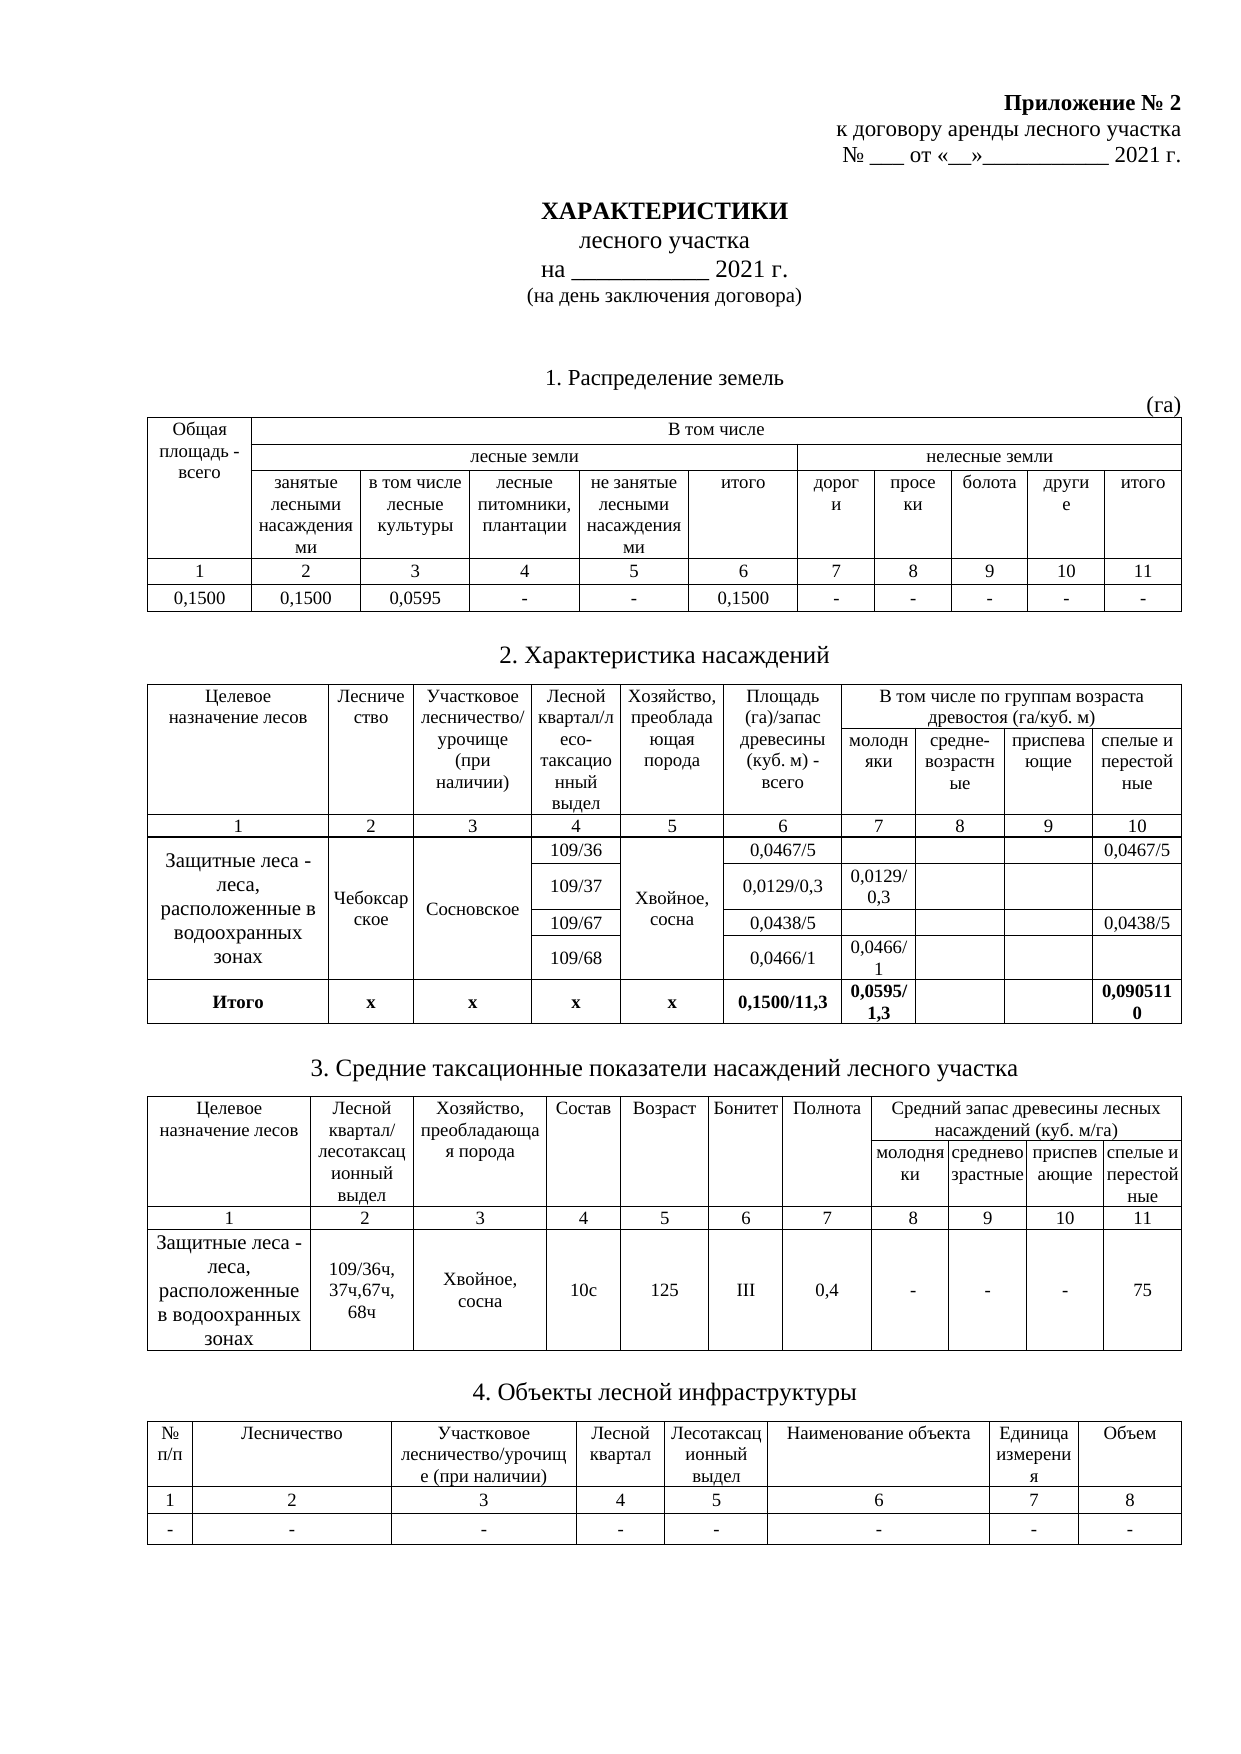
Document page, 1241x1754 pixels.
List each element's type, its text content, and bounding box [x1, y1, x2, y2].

table_cell 4 [577, 1487, 664, 1513]
table_header В том числе по группам возраста древостоя (га/куб. м) [842, 685, 1181, 728]
table_cell [916, 936, 1004, 979]
table_cell 0,1500/11,3 [724, 980, 841, 1023]
table_cell просеки [875, 471, 951, 557]
table_cell 6 [709, 1207, 782, 1229]
table_header № п/п [148, 1422, 192, 1486]
table_header Единица измерения [990, 1422, 1078, 1486]
table_cell 3 [414, 1207, 546, 1229]
table_cell - [577, 1514, 664, 1543]
table_cell [1093, 936, 1181, 979]
table_cell 109/68 [532, 936, 620, 979]
table_cell - [1027, 1230, 1103, 1350]
table_cell лесные питомники, плантации [470, 471, 579, 557]
table_cell Защитные леса - леса, расположенные в водоохранных зонах [148, 838, 328, 979]
table_cell 4 [547, 1207, 620, 1229]
table_cell - [193, 1514, 391, 1543]
table_cell 5 [665, 1487, 767, 1513]
table_cell молодняки [872, 1141, 948, 1206]
table_cell 1 [148, 815, 328, 836]
table_cell - [875, 585, 951, 611]
table_cell - [949, 1230, 1026, 1350]
table_cell 0,1500 [252, 585, 360, 611]
table_cell 9 [1005, 815, 1092, 836]
table_cell 5 [621, 815, 723, 836]
table_cell спелые и перестойные [1093, 729, 1181, 814]
table_cell х [532, 980, 620, 1023]
table_cell 10 [1027, 1207, 1103, 1229]
text ХАРАКТЕРИСТИКИ [148, 196, 1181, 225]
table_cell - [952, 585, 1027, 611]
table_cell 0,0438/5 [1093, 910, 1181, 935]
table_cell - [798, 585, 874, 611]
table_cell 0,0466/1 [842, 936, 915, 979]
table_cell 2 [193, 1487, 391, 1513]
table_cell 5 [580, 559, 688, 584]
table_cell средневозрастные [949, 1141, 1026, 1206]
table_cell - [768, 1514, 989, 1543]
table_cell 6 [724, 815, 841, 836]
text Приложение № 2 [148, 89, 1181, 115]
table_cell - [1028, 585, 1104, 611]
table_cell 0,0129/0,3 [842, 864, 915, 909]
table_cell [916, 980, 1004, 1023]
table_header Лесничество [329, 685, 413, 814]
table_cell 4 [532, 815, 620, 836]
table_header Лесотаксационный выдел [665, 1422, 767, 1486]
table_cell 0,4 [783, 1230, 871, 1350]
table_cell итого [1105, 471, 1181, 557]
table_cell 9 [952, 559, 1027, 584]
table_cell 0,0129/0,3 [724, 864, 841, 909]
table_header Возраст [621, 1097, 708, 1206]
table_header Целевое назначение лесов [148, 1097, 310, 1206]
table_cell Хвойное, сосна [621, 838, 723, 979]
table_cell болота [952, 471, 1027, 557]
table_cell 2 [252, 559, 360, 584]
table_cell - [1079, 1514, 1181, 1543]
table_cell - [580, 585, 688, 611]
table_cell 3 [392, 1487, 576, 1513]
table_cell 109/67 [532, 910, 620, 935]
table_cell 8 [1079, 1487, 1181, 1513]
table_cell [916, 864, 1004, 909]
table_header Хозяйство, преобладающая порода [414, 1097, 546, 1206]
table_cell 1 [148, 1487, 192, 1513]
table_cell итого [689, 471, 797, 557]
table_cell 5 [621, 1207, 708, 1229]
table_header Целевое назначение лесов [148, 685, 328, 814]
table_cell III [709, 1230, 782, 1350]
text 2. Характеристика насаждений [148, 640, 1181, 669]
text 4. Объекты лесной инфраструктуры [148, 1377, 1181, 1406]
table_cell [916, 910, 1004, 935]
text № ___ от «__»___________ 2021 г. [148, 141, 1181, 168]
table_cell 109/37 [532, 864, 620, 909]
text (на день заключения договора) [148, 283, 1181, 307]
table_cell 11 [1105, 559, 1181, 584]
table_cell 6 [768, 1487, 989, 1513]
table_cell 3 [361, 559, 469, 584]
table_cell 7 [990, 1487, 1078, 1513]
table_header Лесничество [193, 1422, 391, 1486]
table_header В том числе [252, 418, 1181, 443]
table_cell нелесные земли [798, 445, 1181, 470]
table_header Площадь (га)/запас древесины (куб. м) - всего [724, 685, 841, 814]
table_header Лесной квартал/лесо-таксационный выдел [532, 685, 620, 814]
table_cell не занятые лесными насаждениями [580, 471, 688, 557]
table_cell 0,0595/1,3 [842, 980, 915, 1023]
table_header Участковое лесничество/урочище (при наличии) [414, 685, 531, 814]
table_cell дороги [798, 471, 874, 557]
table_cell 0,1500 [148, 585, 251, 611]
table_cell 7 [783, 1207, 871, 1229]
table_cell 109/36ч, 37ч,67ч, 68ч [311, 1230, 413, 1350]
table_header Лесной квартал/ лесотаксационный выдел [311, 1097, 413, 1206]
table_cell 6 [689, 559, 797, 584]
table_cell лесные земли [252, 445, 797, 470]
table_cell - [665, 1514, 767, 1543]
table_cell 10 [1093, 815, 1181, 836]
table_cell 7 [842, 815, 915, 836]
table_cell Чебоксарское [329, 838, 413, 979]
table_cell 0,0595 [361, 585, 469, 611]
table_cell 0,0466/1 [724, 936, 841, 979]
text 3. Средние таксационные показатели насаждений лесного участка [148, 1053, 1181, 1082]
table_cell 2 [329, 815, 413, 836]
table_cell молодняки [842, 729, 915, 814]
table_cell спелые и перестойные [1104, 1141, 1181, 1206]
table_cell средне-возрастные [916, 729, 1004, 814]
table_cell [842, 838, 915, 863]
table_cell 2 [311, 1207, 413, 1229]
table_cell 1 [148, 559, 251, 584]
table_header Наименование объекта [768, 1422, 989, 1486]
table_header Средний запас древесины лесных насаждений (куб. м/га) [872, 1097, 1181, 1140]
table_cell х [414, 980, 531, 1023]
table_cell 0,0438/5 [724, 910, 841, 935]
table_cell [1005, 980, 1092, 1023]
table_cell 8 [872, 1207, 948, 1229]
table_cell 8 [875, 559, 951, 584]
table_cell 0,0467/5 [1093, 838, 1181, 863]
table_cell приспевающие [1027, 1141, 1103, 1206]
table_header Состав [547, 1097, 620, 1206]
table_header Общая площадь - всего [148, 418, 251, 557]
table_cell занятые лесными насаждениями [252, 471, 360, 557]
table_cell - [990, 1514, 1078, 1543]
table_cell другие [1028, 471, 1104, 557]
table_header Бонитет [709, 1097, 782, 1206]
table_cell в том числе лесные культуры [361, 471, 469, 557]
table_cell х [329, 980, 413, 1023]
text лесного участка [148, 225, 1181, 254]
table_cell 0,1500 [689, 585, 797, 611]
table_cell 0,0467/5 [724, 838, 841, 863]
table_cell - [872, 1230, 948, 1350]
table_cell 10 [1028, 559, 1104, 584]
table_cell [1005, 910, 1092, 935]
table_cell 9 [949, 1207, 1026, 1229]
table_header Объем [1079, 1422, 1181, 1486]
table_cell 8 [916, 815, 1004, 836]
table_cell Хвойное, сосна [414, 1230, 546, 1350]
table_cell 1 [148, 1207, 310, 1229]
table_cell [842, 910, 915, 935]
table_cell Итого [148, 980, 328, 1023]
text к договору аренды лесного участка [148, 115, 1181, 141]
table_cell 75 [1104, 1230, 1181, 1350]
table_cell 11 [1104, 1207, 1181, 1229]
table_cell 125 [621, 1230, 708, 1350]
table_header Хозяйство, преобладающая порода [621, 685, 723, 814]
table_header Участковое лесничество/урочище (при наличии) [392, 1422, 576, 1486]
table_cell - [1105, 585, 1181, 611]
table_cell 4 [470, 559, 579, 584]
table_cell 0,0905110 [1093, 980, 1181, 1023]
text 1. Распределение земель [148, 364, 1181, 391]
table_cell [1093, 864, 1181, 909]
table_cell 10с [547, 1230, 620, 1350]
table_cell приспевающие [1005, 729, 1092, 814]
table_cell - [148, 1514, 192, 1543]
table_header Лесной квартал [577, 1422, 664, 1486]
table_cell [1005, 838, 1092, 863]
table_cell - [392, 1514, 576, 1543]
table_cell - [470, 585, 579, 611]
table_cell 3 [414, 815, 531, 836]
table_cell Защитные леса - леса, расположенные в водоохранных зонах [148, 1230, 310, 1350]
text (га) [148, 391, 1181, 417]
table_cell 7 [798, 559, 874, 584]
table_cell [1005, 936, 1092, 979]
table_header Полнота [783, 1097, 871, 1206]
table_cell х [621, 980, 723, 1023]
table_cell Сосновское [414, 838, 531, 979]
text на ___________ 2021 г. [148, 254, 1181, 283]
table_cell [1005, 864, 1092, 909]
table_cell [916, 838, 1004, 863]
table_cell 109/36 [532, 838, 620, 863]
